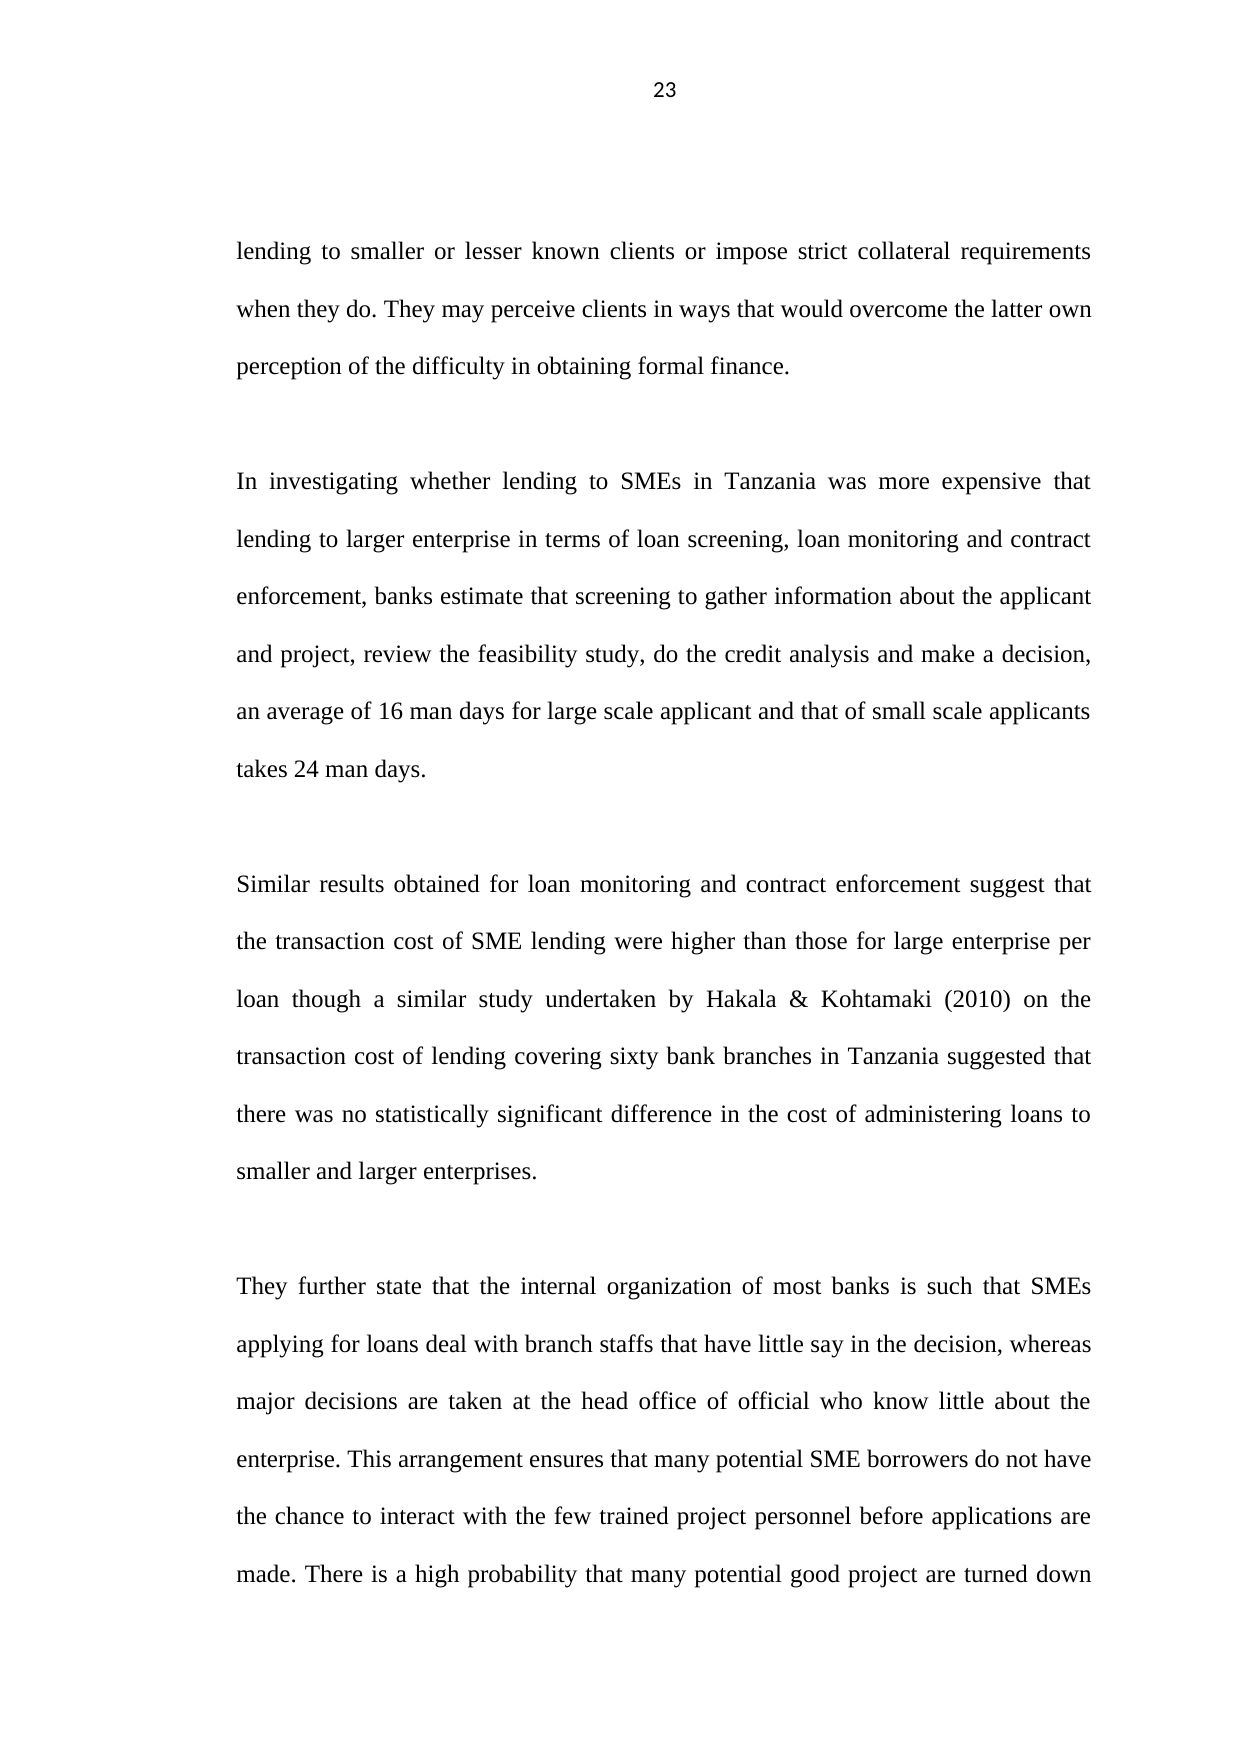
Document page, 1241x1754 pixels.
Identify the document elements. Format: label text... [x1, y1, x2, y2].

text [236, 236, 1092, 380]
text Similar results obtained for loan monitoring and contract enforcement suggest that the transaction cost of SME lending were higher than those for large enterprise per loan though a similar study undertaken by Hakala & Kohtamaki (2010) on the transaction cost of lending covering sixty bank branches in Tanzania suggested that there was no statistically significant difference in the cost of administering loans to smaller and larger enterprises. [236, 869, 1092, 1185]
text In investigating whether lending to SMEs in Tanzania was more expensive that lending to larger enterprise in terms of loan screening, loan monitoring and contract enforcement, banks estimate that screening to gather information about the applicant and project, review the feasibility study, do the credit analysis and make a decision, an average of 16 man days for large scale applicant and that of small scale applicants takes 24 man days. [236, 466, 1092, 782]
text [236, 1271, 1092, 1587]
